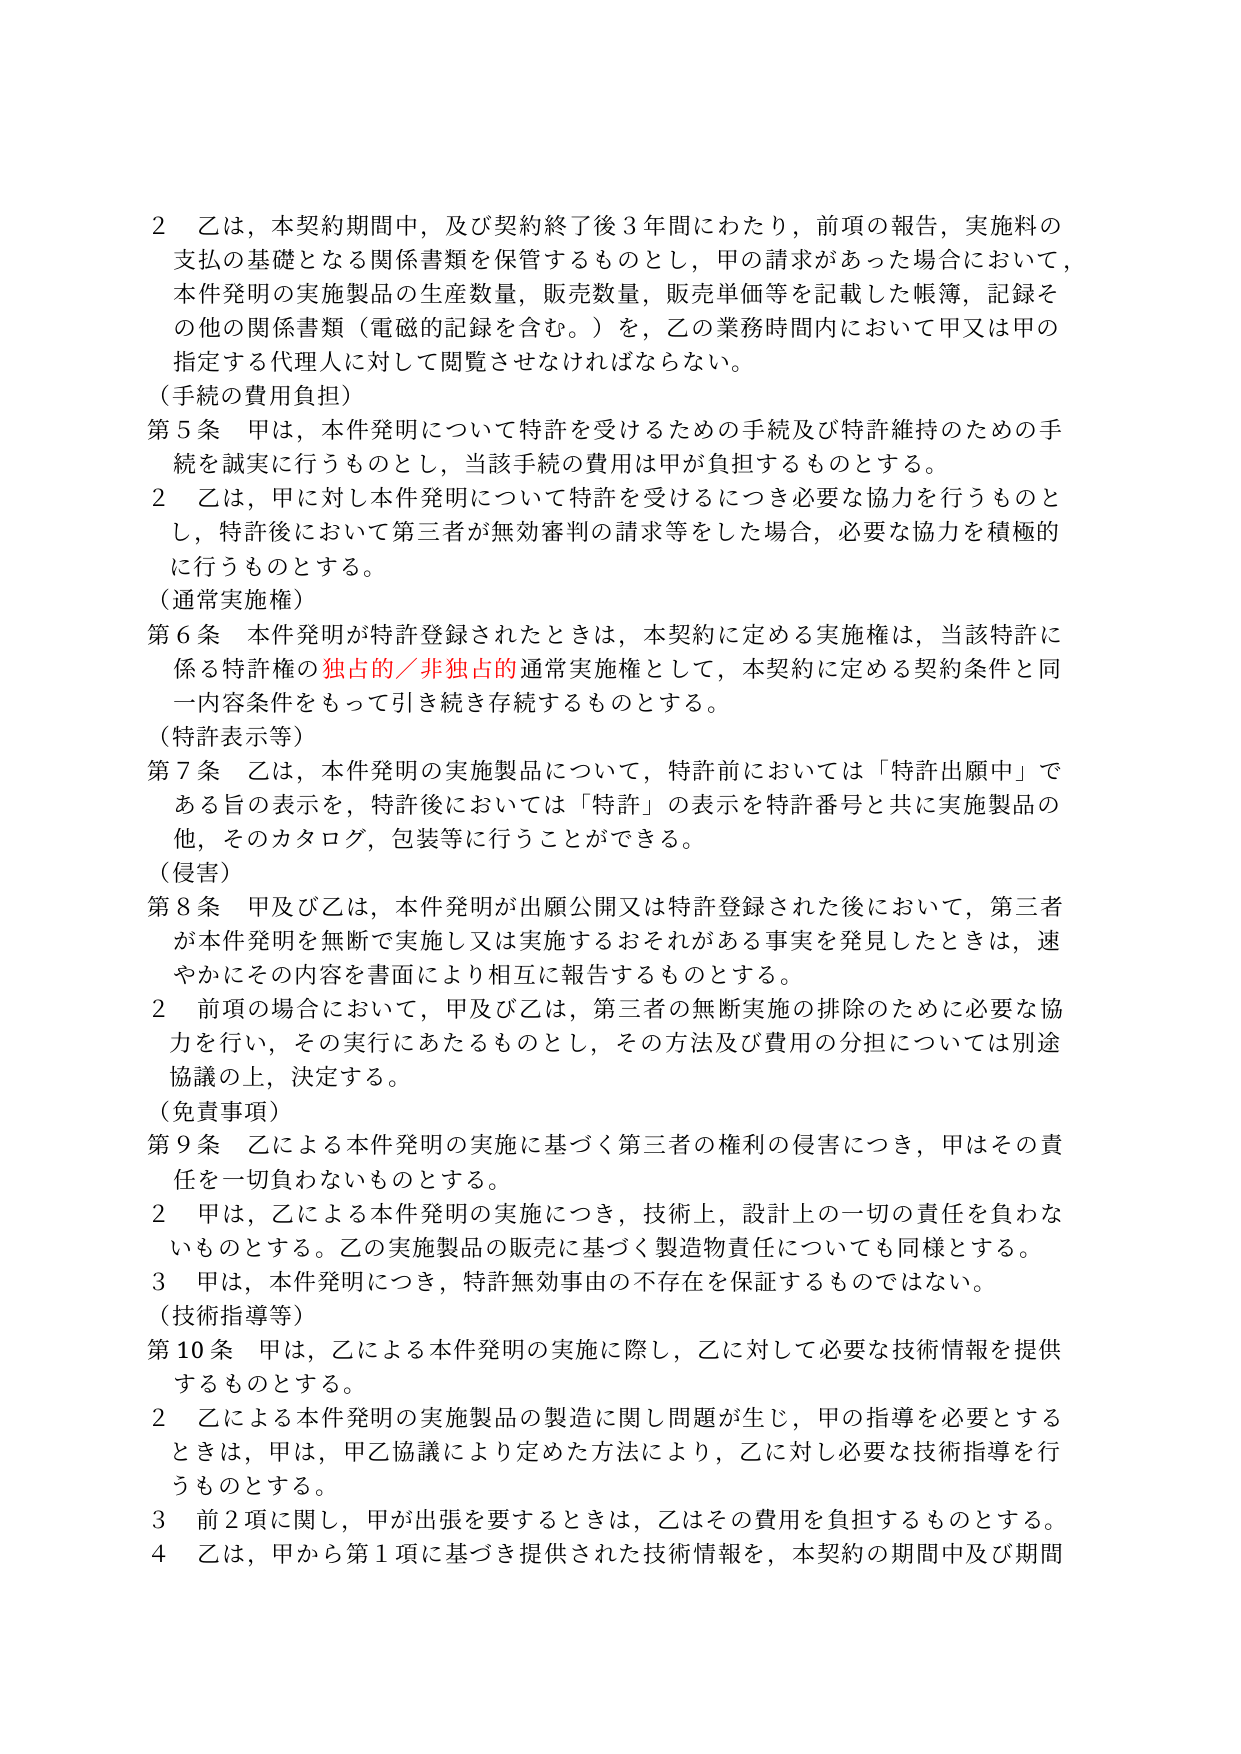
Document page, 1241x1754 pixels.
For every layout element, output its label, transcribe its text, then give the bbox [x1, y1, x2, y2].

text ２ 乙は，甲に対し本件発明について特許を受けるにつき必要な協力を行うものとし，特許後において第三者が無効審判の請求等をした場合，必要な協力を積極的に行うものとする。 [148, 479, 1063, 581]
text ２ 甲は，乙による本件発明の実施につき，技術上，設計上の一切の責任を負わないものとする。乙の実施製品の販売に基づく製造物責任についても同様とする。 [148, 1194, 1063, 1263]
text 第６条 本件発明が特許登録されたときは，本契約に定める実施権は，当該特許に係る特許権の独占的／非独占的通常実施権として，本契約に定める契約条件と同一内容条件をもって引き続き存続するものとする。 [148, 616, 1063, 718]
text 第８条 甲及び乙は，本件発明が出願公開又は特許登録された後において，第三者が本件発明を無断で実施し又は実施するおそれがある事実を発見したときは，速やかにその内容を書面により相互に報告するものとする。 [148, 888, 1063, 990]
text （技術指導等） [148, 1297, 1063, 1331]
text （侵害） [148, 854, 1063, 888]
text ３ 前２項に関し，甲が出張を要するときは，乙はその費用を負担するものとする。 [148, 1501, 1063, 1535]
text （特許表示等） [148, 718, 1063, 752]
text 第７条 乙は，本件発明の実施製品について，特許前においては「特許出願中」である旨の表示を，特許後においては「特許」の表示を特許番号と共に実施製品の他，そのカタログ，包装等に行うことができる。 [148, 752, 1063, 854]
text 第10条 甲は，乙による本件発明の実施に際し，乙に対して必要な技術情報を提供するものとする。 [148, 1331, 1063, 1399]
text ３ 甲は，本件発明につき，特許無効事由の不存在を保証するものではない。 [148, 1263, 1063, 1297]
text ２ 乙は，本契約期間中，及び契約終了後３年間にわたり，前項の報告，実施料の支払の基礎となる関係書類を保管するものとし，甲の請求があった場合において，本件発明の実施製品の生産数量，販売数量，販売単価等を記載した帳簿，記録その他の関係書類（電磁的記録を含む。）を，乙の業務時間内において甲又は甲の指定する代理人に対して閲覧させなければならない。 [148, 207, 1063, 377]
text ２ 前項の場合において，甲及び乙は，第三者の無断実施の排除のために必要な協力を行い，その実行にあたるものとし，その方法及び費用の分担については別途協議の上，決定する。 [148, 990, 1063, 1092]
text ２ 乙による本件発明の実施製品の製造に関し問題が生じ，甲の指導を必要とするときは，甲は，甲乙協議により定めた方法により，乙に対し必要な技術指導を行うものとする。 [148, 1399, 1063, 1501]
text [148, 1535, 1063, 1569]
text （通常実施権） [148, 581, 1063, 616]
text （手続の費用負担） [148, 377, 1063, 411]
text 第５条 甲は，本件発明について特許を受けるための手続及び特許維持のための手続を誠実に行うものとし，当該手続の費用は甲が負担するものとする。 [148, 411, 1063, 479]
text 第９条 乙による本件発明の実施に基づく第三者の権利の侵害につき，甲はその責任を一切負わないものとする。 [148, 1126, 1063, 1194]
text （免責事項） [148, 1092, 1063, 1126]
